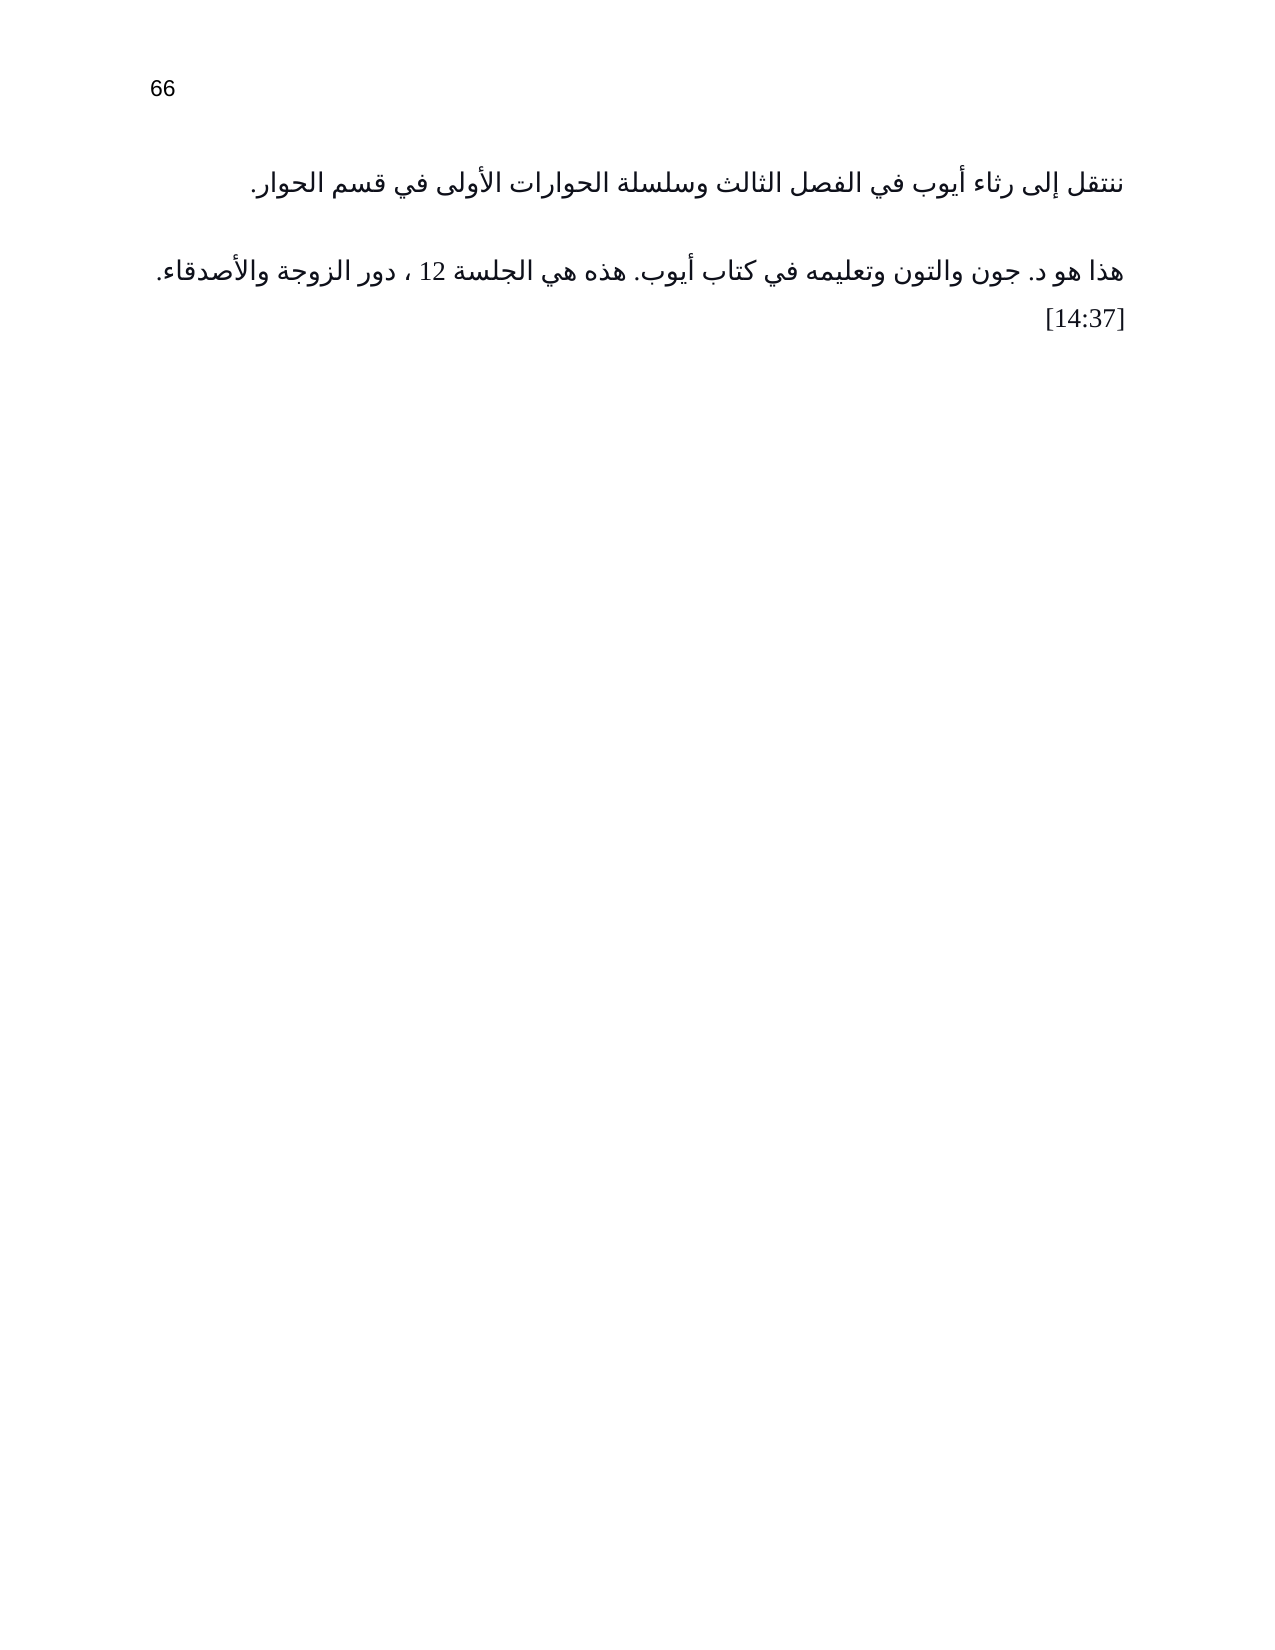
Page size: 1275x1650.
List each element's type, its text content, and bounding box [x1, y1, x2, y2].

text هذا هو د. جون والتون وتعليمه في كتاب أيوب. هذه هي الجلسة 12 ، دور الزوجة والأصدقاء. [14:37] [150, 256, 1125, 333]
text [150, 167, 1125, 241]
